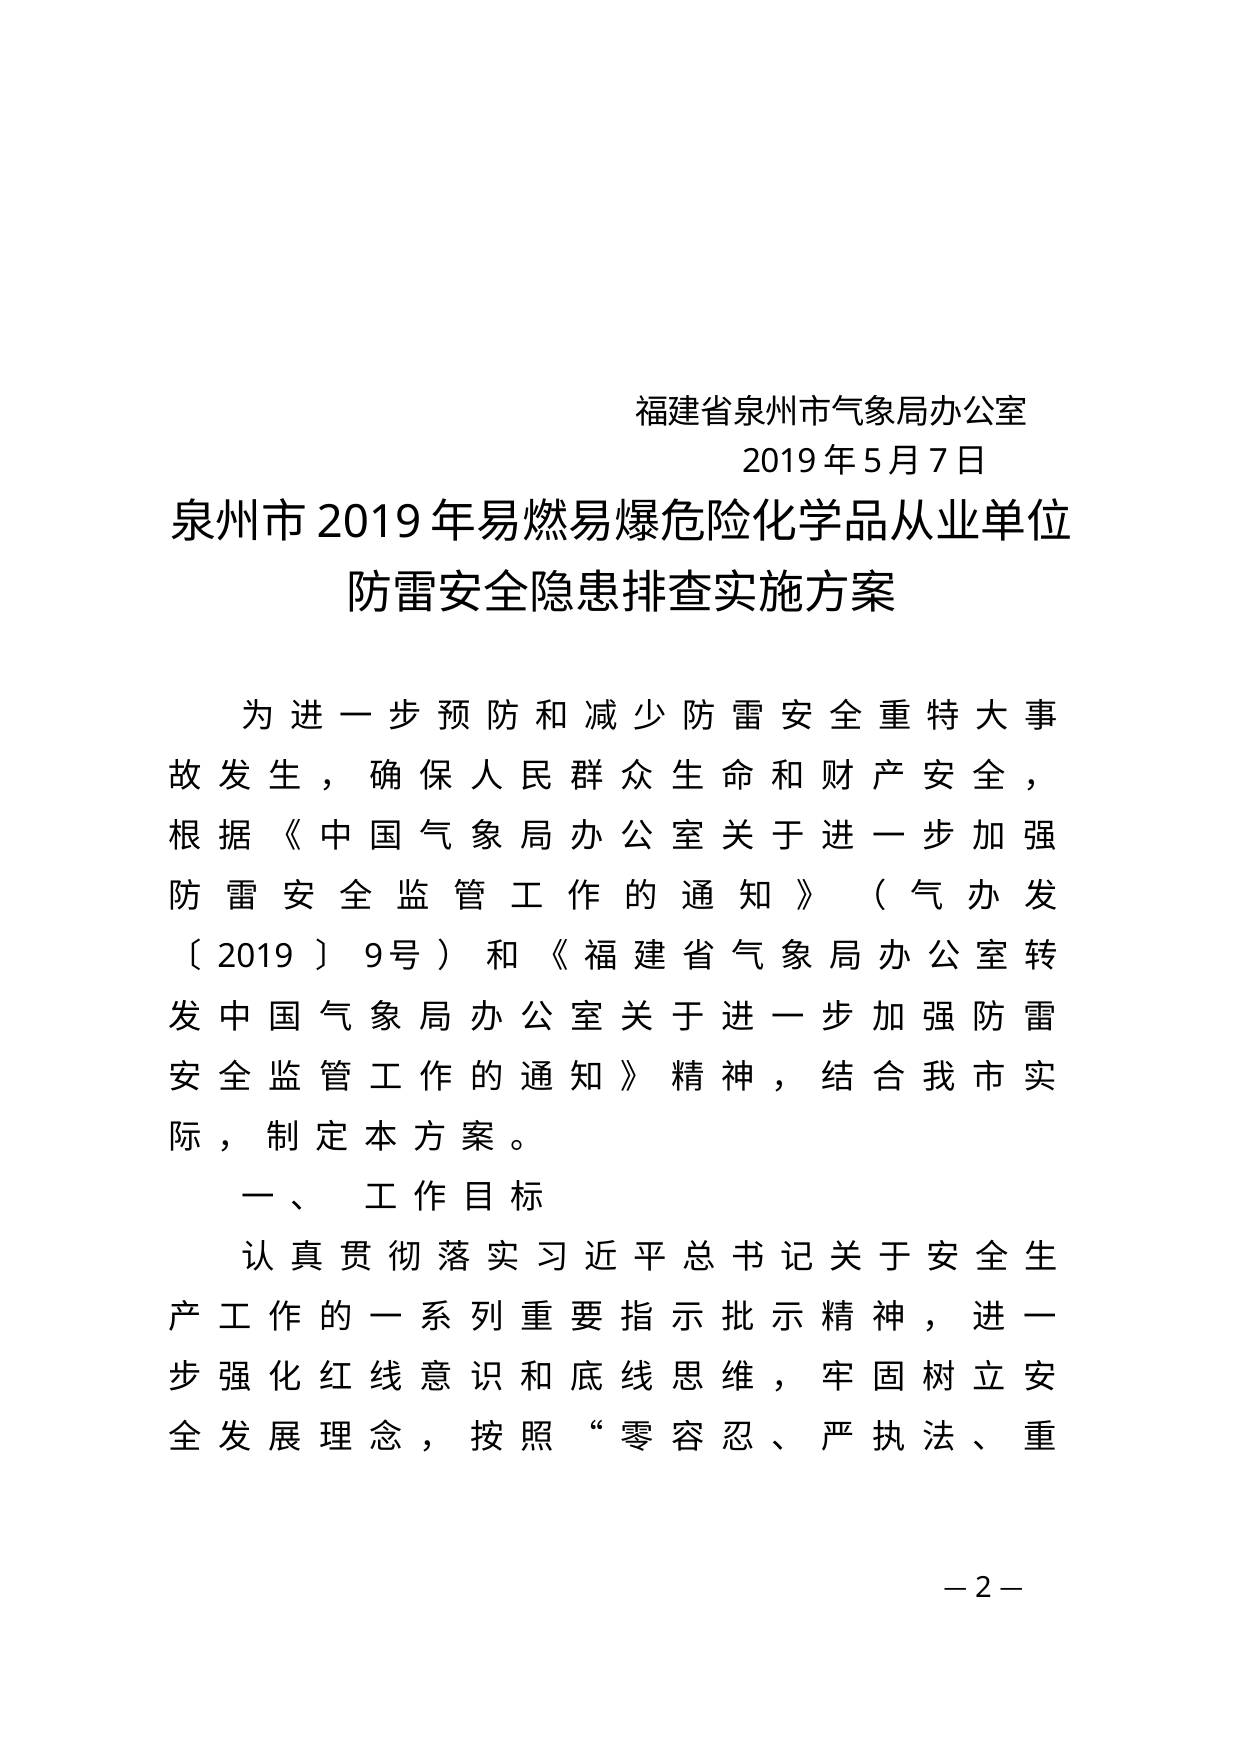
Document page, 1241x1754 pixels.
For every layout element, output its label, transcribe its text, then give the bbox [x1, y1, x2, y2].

text 泉州市2019年易燃易爆危险化学品从业单位 [168, 481, 1074, 552]
text 为进一步预防和减少防雷安全重特大事故发生，确保人民群众生命和财产安全，根据《中国气象局办公室关于进一步加强防雷安全监管工作的通知》（气办发〔2019〕9号）和《福建省气象局办公室转发中国气象局办公室关于进一步加强防雷安全监管工作的通知》精神，结合我市实际，制定本方案。 [168, 683, 1074, 1164]
list 工作目标 [227, 1164, 1074, 1224]
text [168, 1224, 1074, 1464]
text 防雷安全隐患排查实施方案 [168, 552, 1074, 623]
